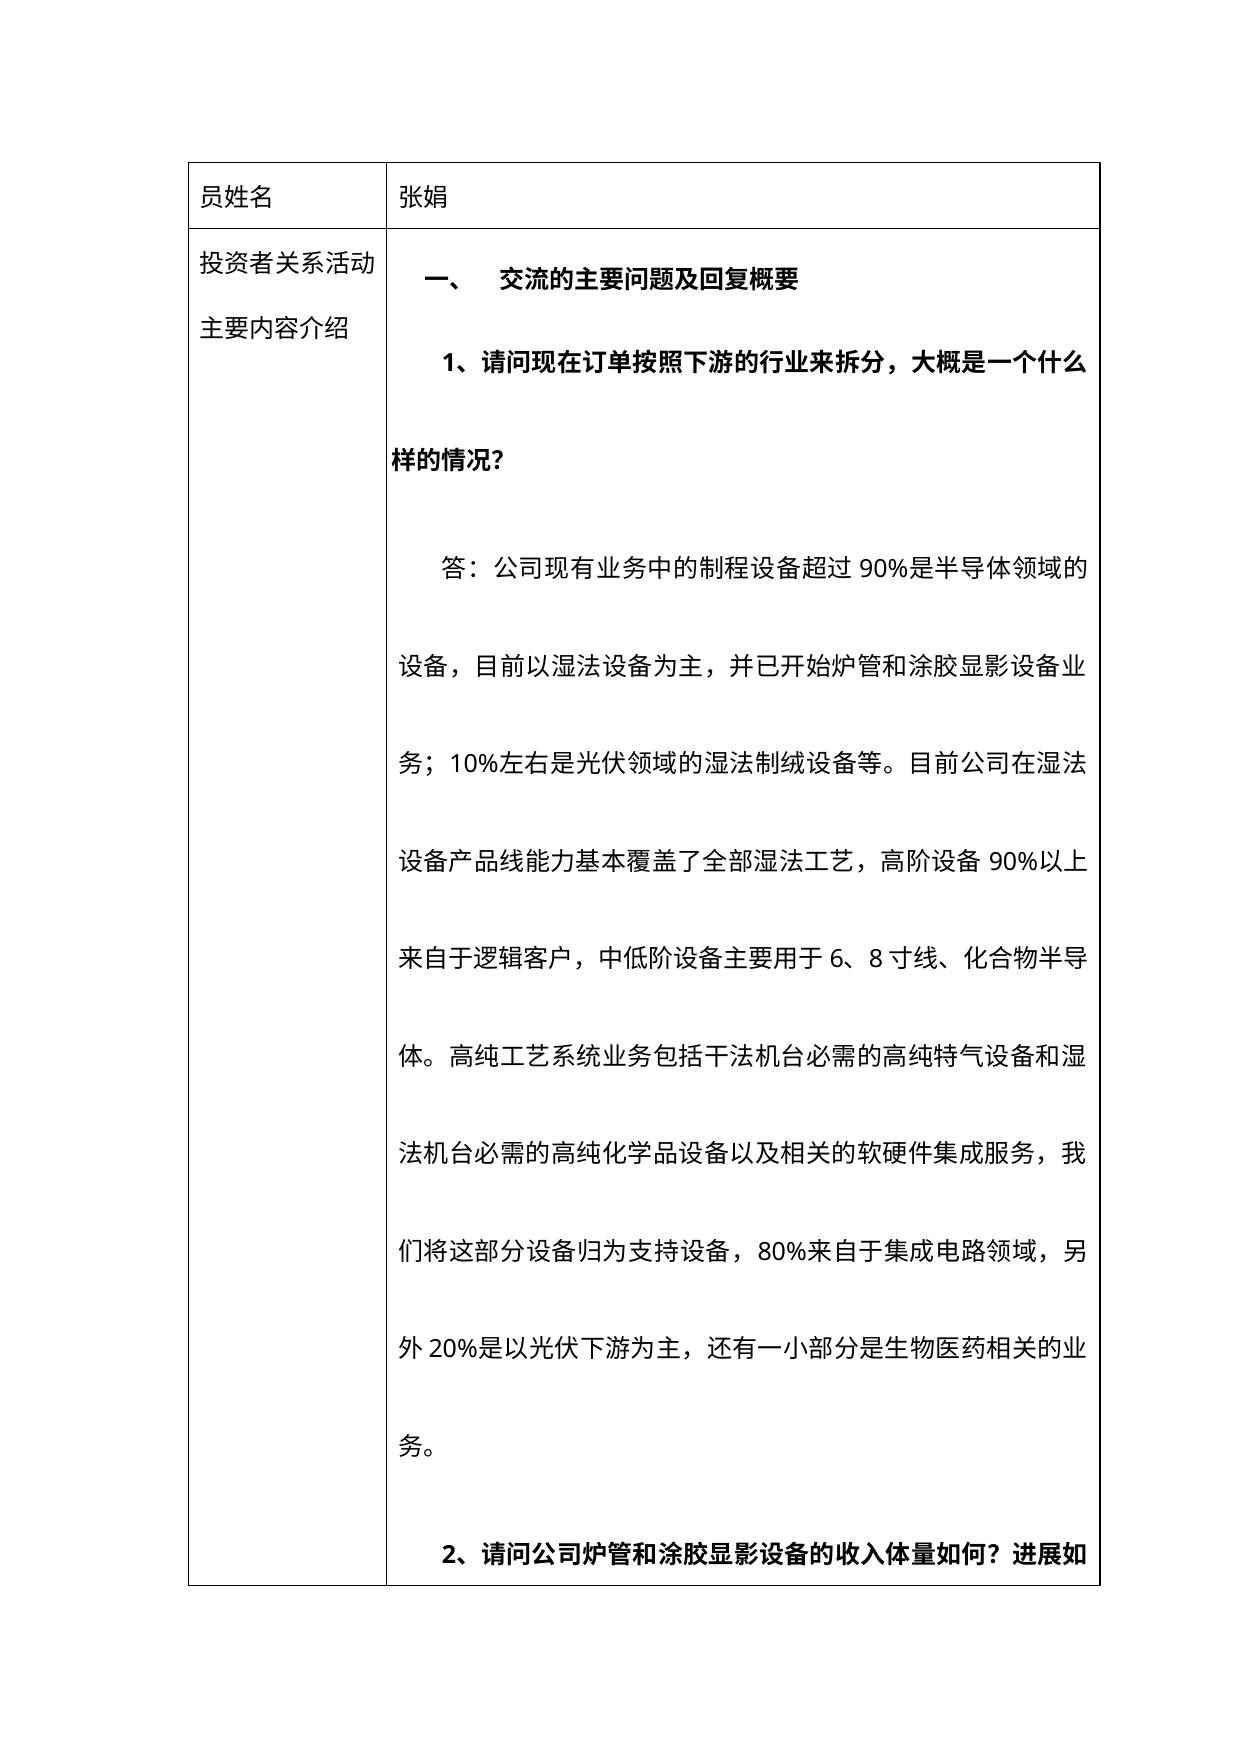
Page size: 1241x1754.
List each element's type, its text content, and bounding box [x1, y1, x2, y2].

table_cell 投资者关系活动主要内容介绍 [189, 229, 386, 1585]
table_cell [387, 229, 1099, 1585]
table_cell 上市公司接待人员姓名 [189, 163, 386, 228]
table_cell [387, 163, 1099, 228]
